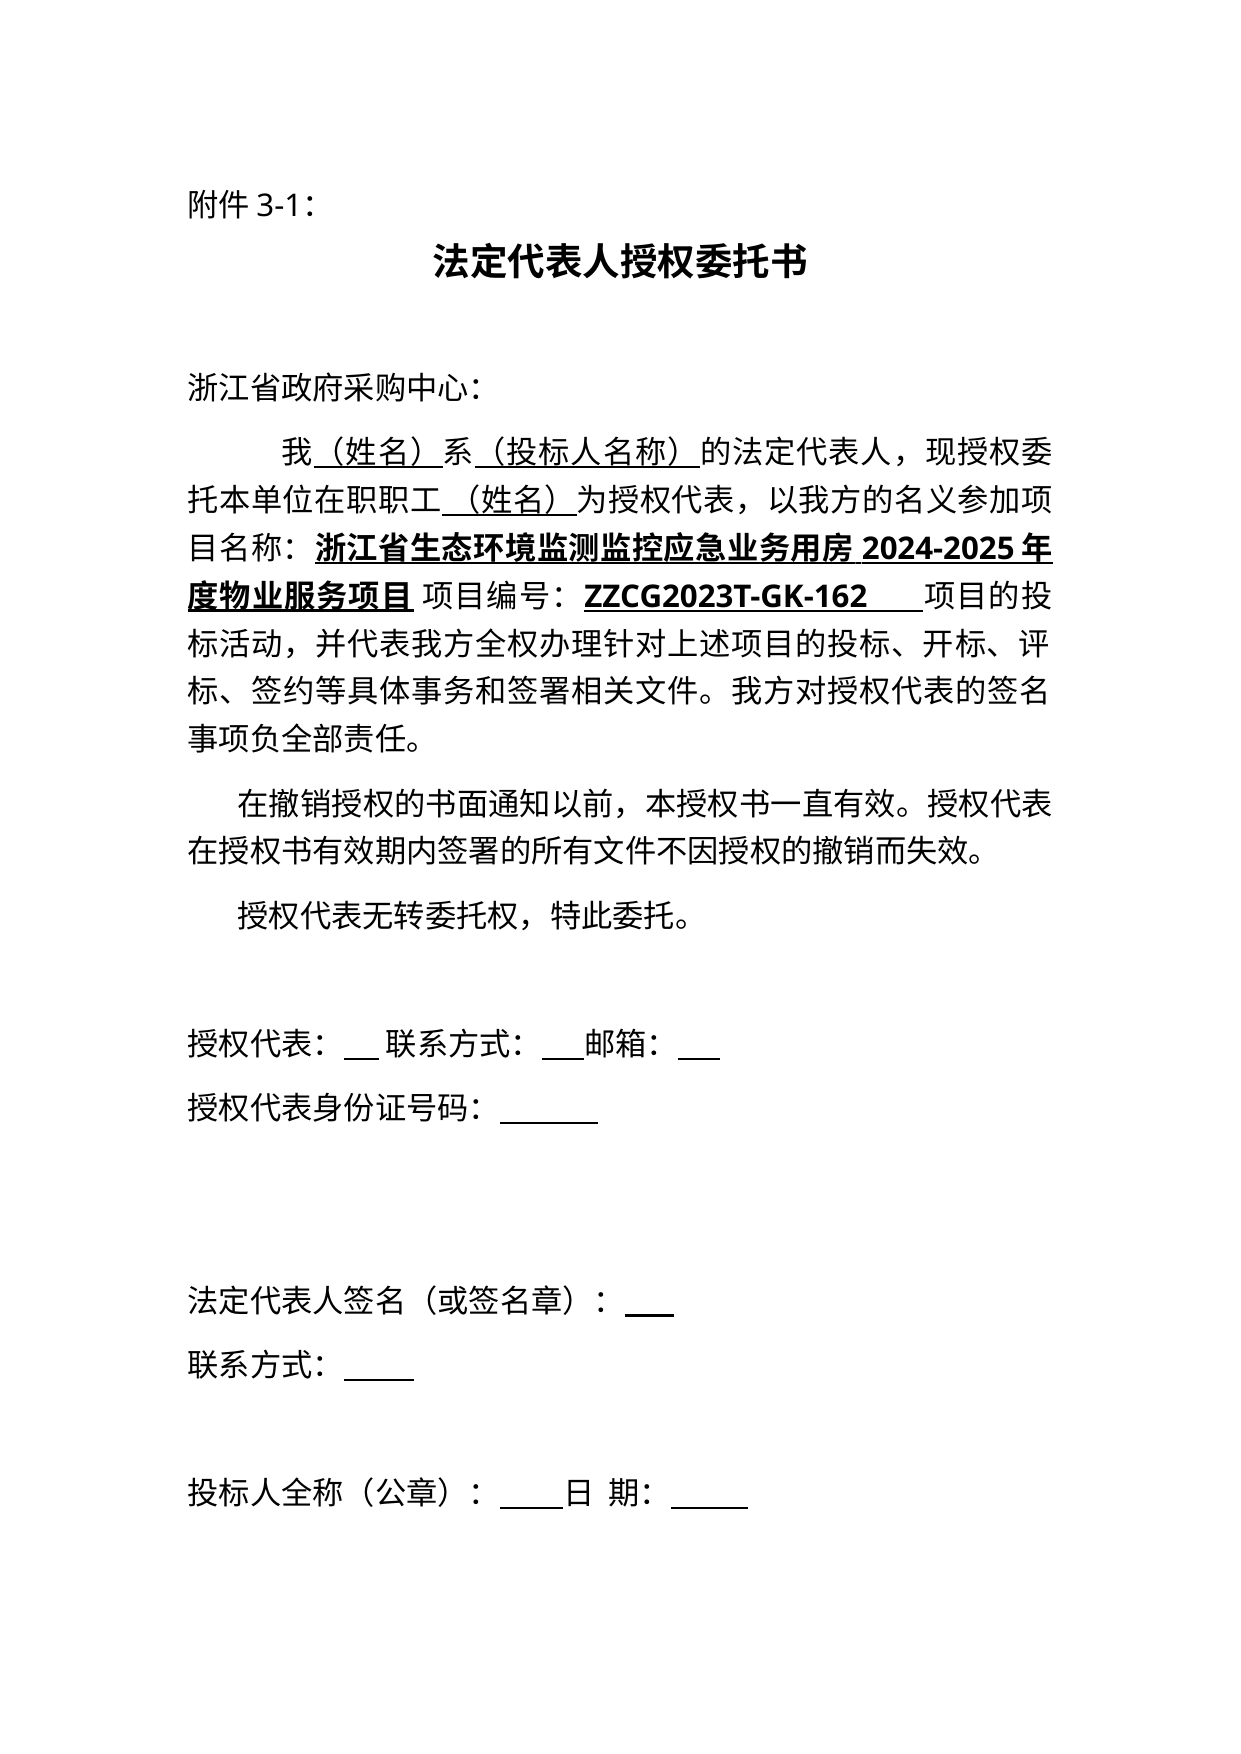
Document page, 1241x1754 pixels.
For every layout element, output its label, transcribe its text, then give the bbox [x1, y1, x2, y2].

text 投标人全称（公章）： 日 期： [187, 1466, 1053, 1514]
text 授权代表： 联系方式： 邮箱： [187, 1017, 1053, 1065]
text 法定代表人授权委托书 [187, 231, 1053, 286]
text 在撤销授权的书面通知以前，本授权书一直有效。授权代表在授权书有效期内签署的所有文件不因授权的撤销而失效。 [187, 777, 1053, 872]
text 授权代表身份证号码： [187, 1081, 1053, 1129]
text 浙江省政府采购中心： [187, 361, 1053, 409]
text 法定代表人签名（或签名章）： [187, 1274, 1053, 1322]
text 联系方式： [187, 1338, 1053, 1386]
text 授权代表无转委托权，特此委托。 [187, 889, 1053, 937]
text 我（姓名）系（投标人名称）的法定代表人，现授权委托本单位在职职工 （姓名）为授权代表，以我方的名义参加项目名称：浙江省生态环境监测监控应急业务用房2024-2025年度物业服务项目 项目编号：ZZCG2023T-GK-162 项目的投标活动，并代表我方全权办理针对上述项目的投标、开标、评标、签约等具体事务和签署相关文件。我方对授权代表的签名事项负全部责任。 [187, 425, 1053, 760]
text 附件3-1： [187, 178, 1053, 226]
